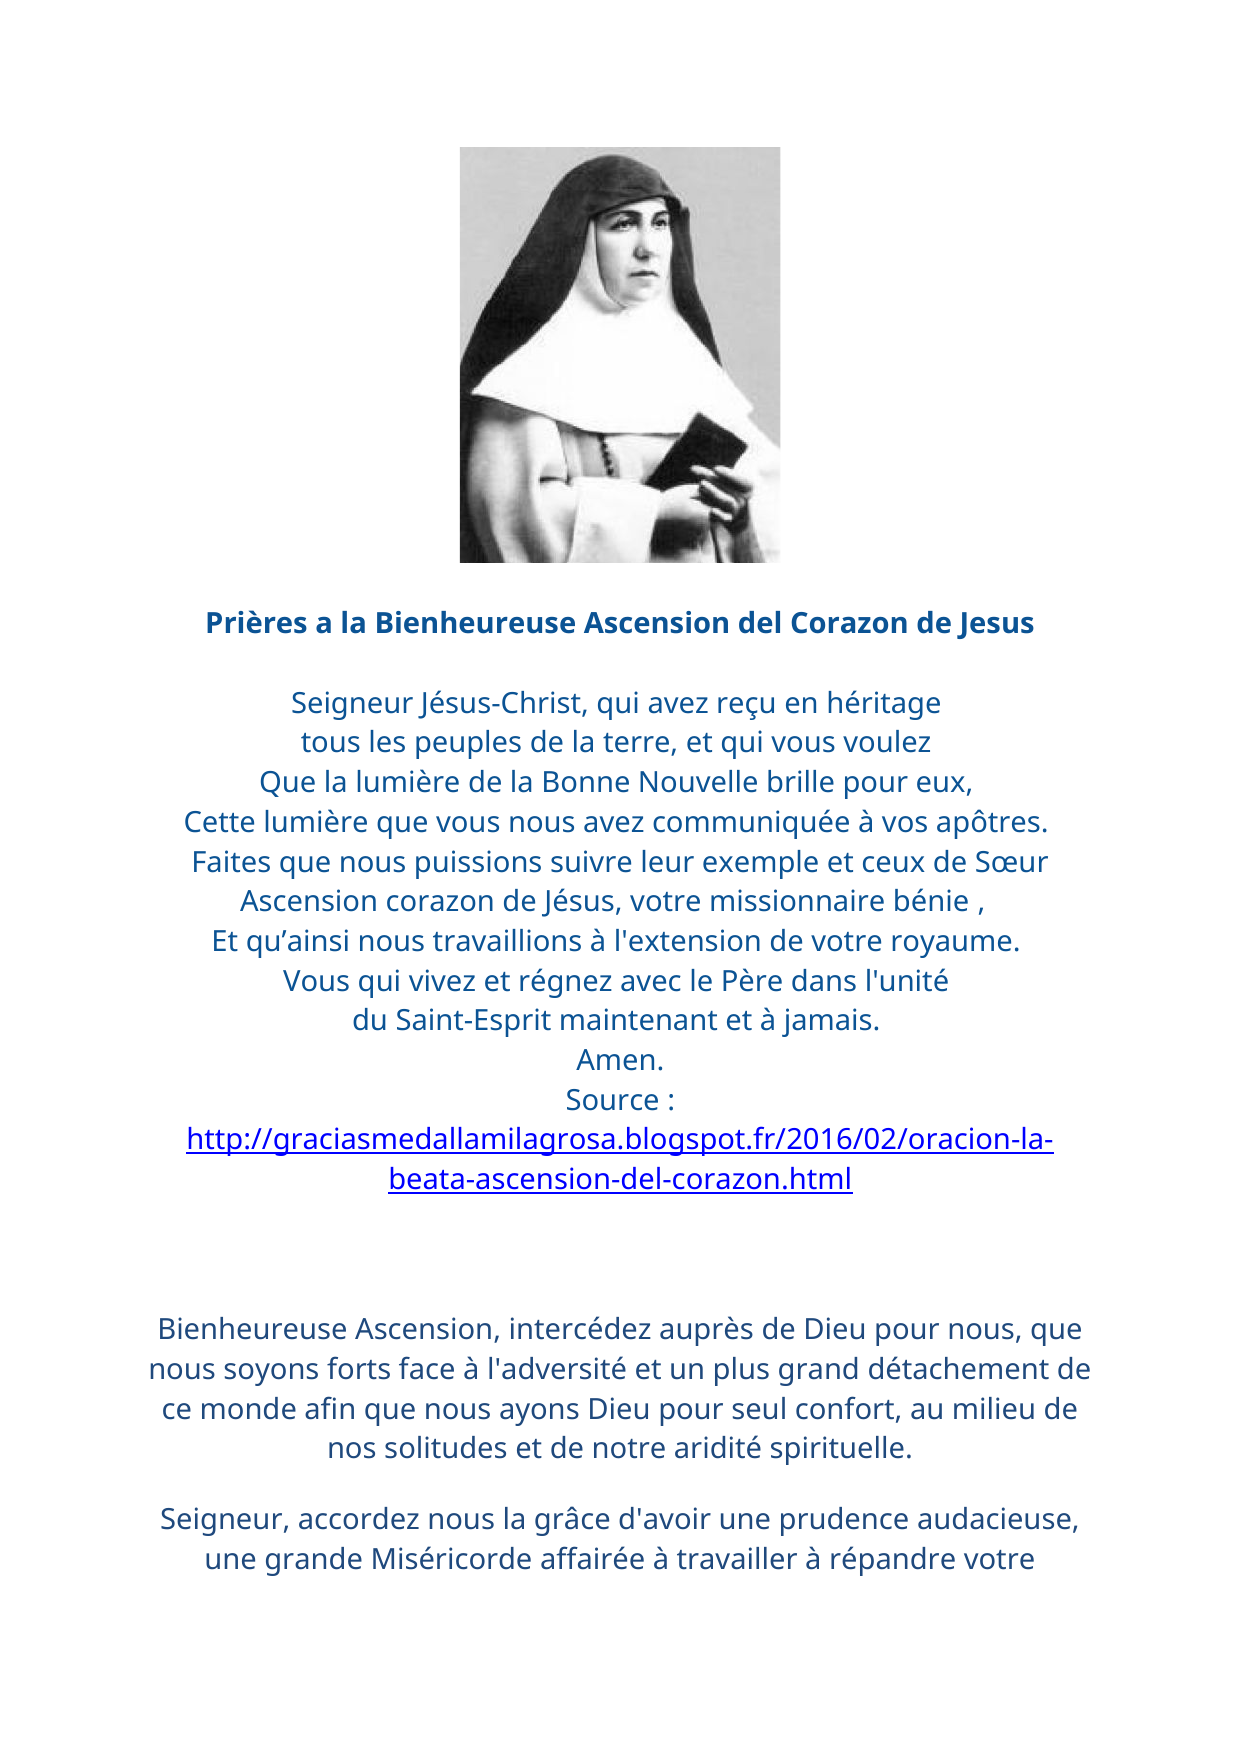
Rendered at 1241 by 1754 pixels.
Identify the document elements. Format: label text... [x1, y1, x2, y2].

text Vous qui vivez et régnez avec le Père dans l'unité [148, 960, 1093, 999]
text Bienheureuse Ascension, intercédez auprès de Dieu pour nous, que nous soyons forts face à l'adversité et un plus grand détachement de ce monde afin que nous ayons Dieu pour seul confort, au milieu de nos solitudes et de notre aridité spirituelle. [148, 1309, 1093, 1467]
text Cette lumière que vous nous avez communiquée à vos apôtres. [148, 801, 1093, 841]
text Source : http://graciasmedallamilagrosa.blogspot.fr/2016/02/oracion-la-beata-ascension-del-corazon.html [148, 1079, 1093, 1198]
text Et qu’ainsi nous travaillions à l'extension de votre royaume. [148, 920, 1093, 960]
text du Saint-Esprit maintenant et à jamais. [148, 999, 1093, 1039]
text Amen. [148, 1039, 1093, 1079]
text Prières a la Bienheureuse Ascension del Corazon de Jesus [148, 603, 1093, 642]
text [148, 1499, 1093, 1578]
text Que la lumière de la Bonne Nouvelle brille pour eux, [148, 761, 1093, 801]
picture [459, 147, 781, 563]
text Faites que nous puissions suivre leur exemple et ceux de Sœur Ascension corazon de Jésus, votre missionnaire bénie , [148, 841, 1093, 920]
text Seigneur Jésus-Christ, qui avez reçu en héritage [148, 682, 1093, 722]
text tous les peuples de la terre, et qui vous voulez [148, 722, 1093, 761]
